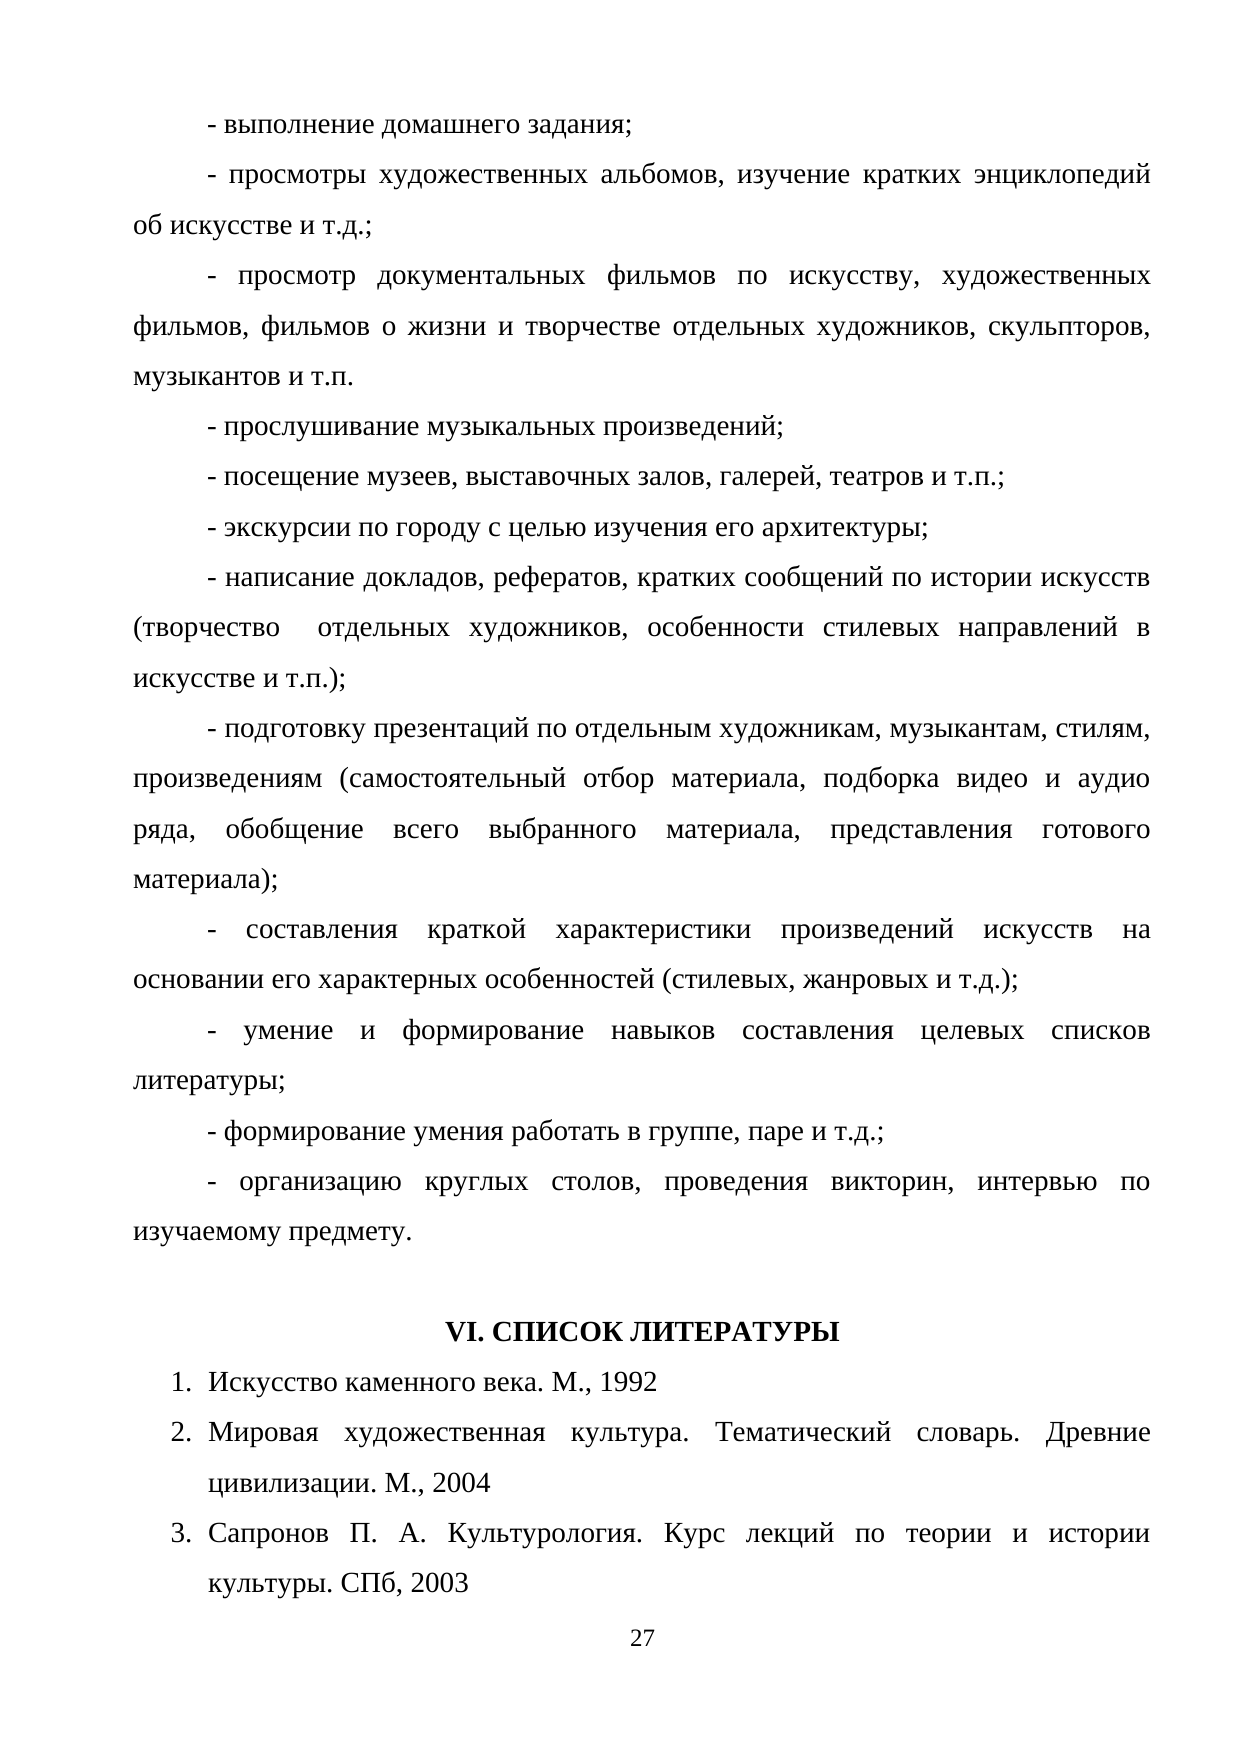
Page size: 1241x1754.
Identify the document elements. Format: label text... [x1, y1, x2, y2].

text VI. СПИСОК ЛИТЕРАТУРЫ [133, 1314, 1152, 1347]
text - написание докладов, рефератов, кратких сообщений по истории искусств (творчество отдельных художников, особенности стилевых направлений в искусстве и т.п.); [133, 559, 1152, 693]
text - просмотр документальных фильмов по искусству, художественных фильмов, фильмов о жизни и творчестве отдельных художников, скульпторов, музыкантов и т.п. [133, 257, 1152, 391]
text - просмотры художественных альбомов, изучение кратких энциклопедий об искусстве и т.д.; [133, 157, 1152, 241]
text - составления краткой характеристики произведений искусств на основании его характерных особенностей (стилевых, жанровых и т.д.); [133, 911, 1152, 995]
list Искусство каменного века. М., 1992 [170, 1364, 1152, 1398]
text - экскурсии по городу с целью изучения его архитектуры; [133, 509, 1152, 542]
text - организацию круглых столов, проведения викторин, интервью по изучаемому предмету. [133, 1163, 1152, 1247]
text - прослушивание музыкальных произведений; [133, 408, 1152, 442]
text - формирование умения работать в группе, паре и т.д.; [133, 1113, 1152, 1146]
text - выполнение домашнего задания; [133, 106, 1152, 140]
text - подготовку презентаций по отдельным художникам, музыкантам, стилям, произведениям (самостоятельный отбор материала, подборка видео и аудио ряда, обобщение всего выбранного материала, представления готового материала); [133, 710, 1152, 894]
text - умение и формирование навыков составления целевых списков литературы; [133, 1012, 1152, 1096]
list Сапронов П. А. Культурология. Курс лекций по теории и истории культуры. СПб, 2003 [170, 1515, 1152, 1599]
text - посещение музеев, выставочных залов, галерей, театров и т.п.; [133, 458, 1152, 492]
list Мировая художественная культура. Тематический словарь. Древние цивилизации. М., 2004 [170, 1414, 1152, 1498]
